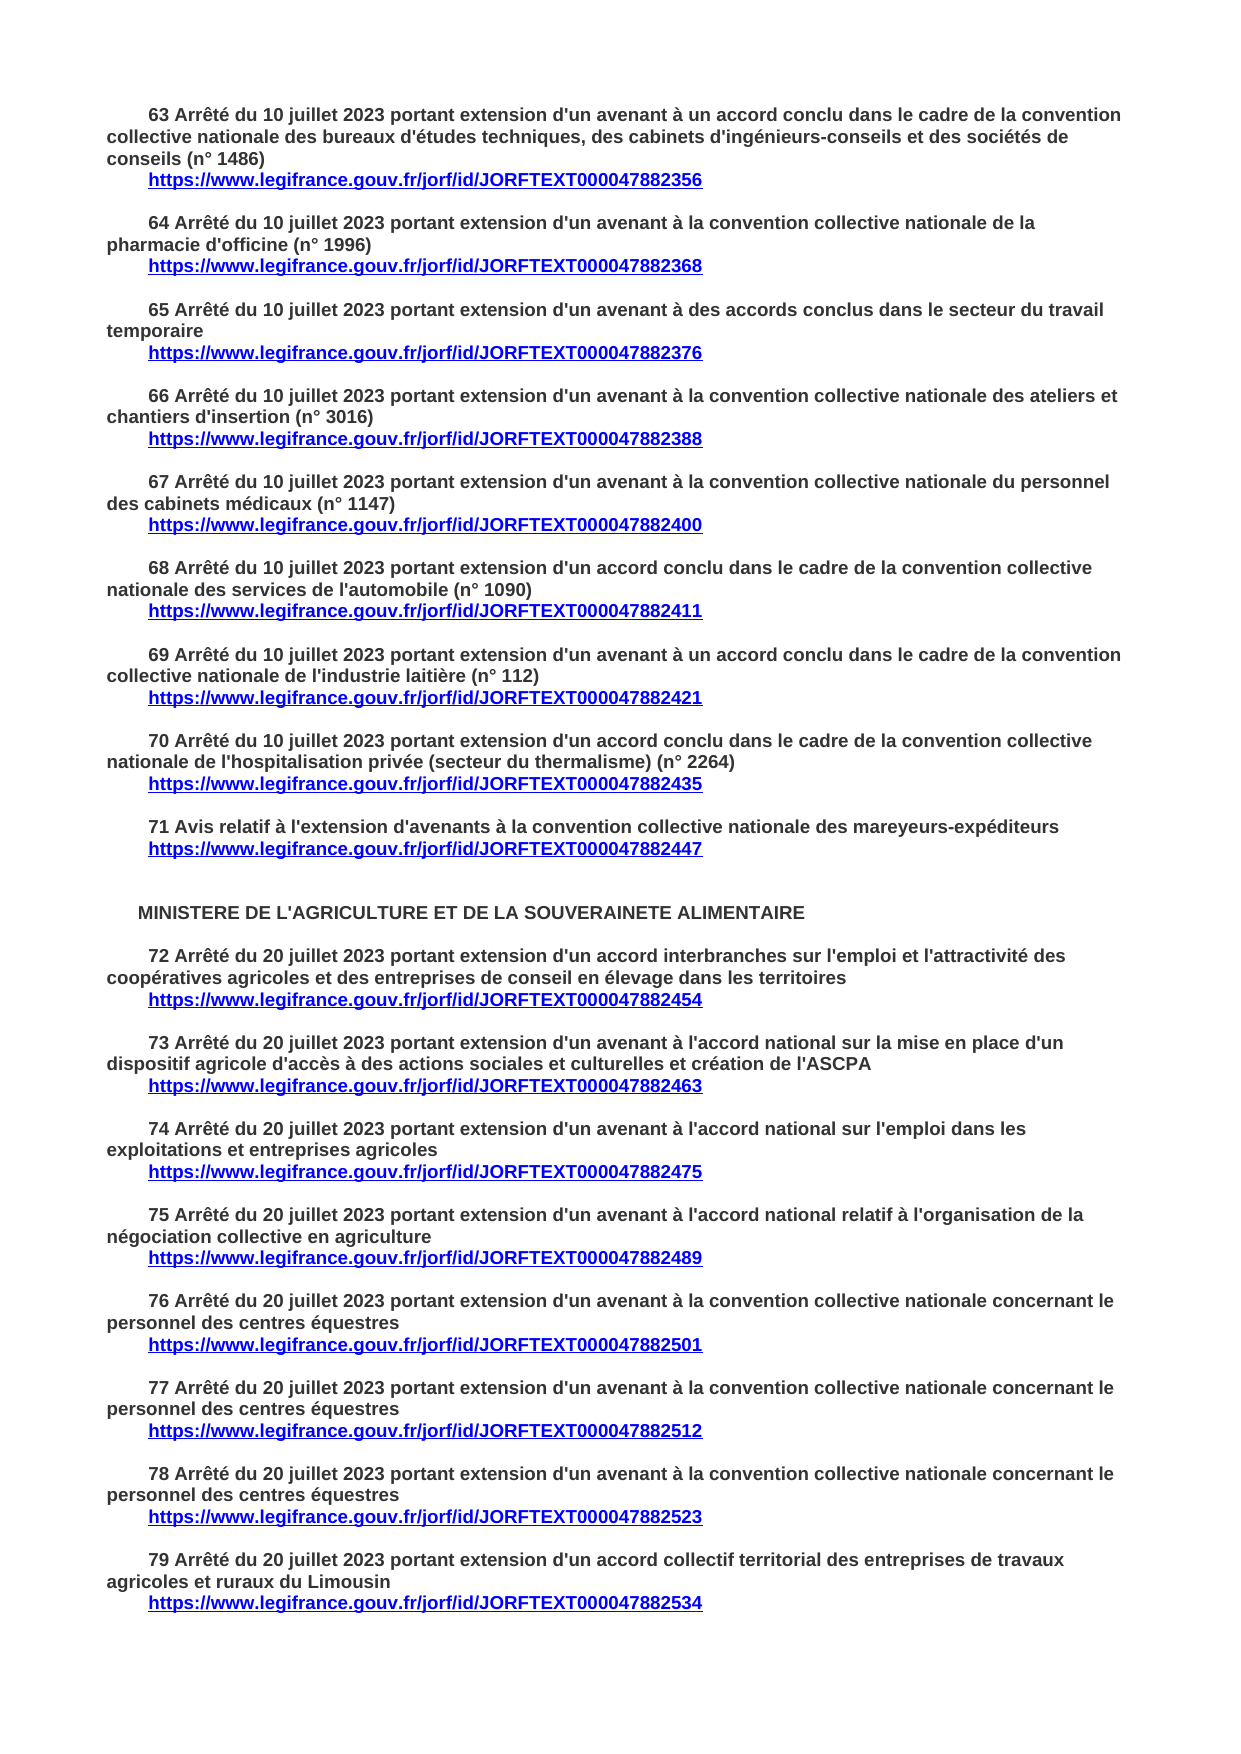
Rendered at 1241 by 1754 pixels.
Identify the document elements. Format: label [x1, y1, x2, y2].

text [106, 83, 1128, 1635]
